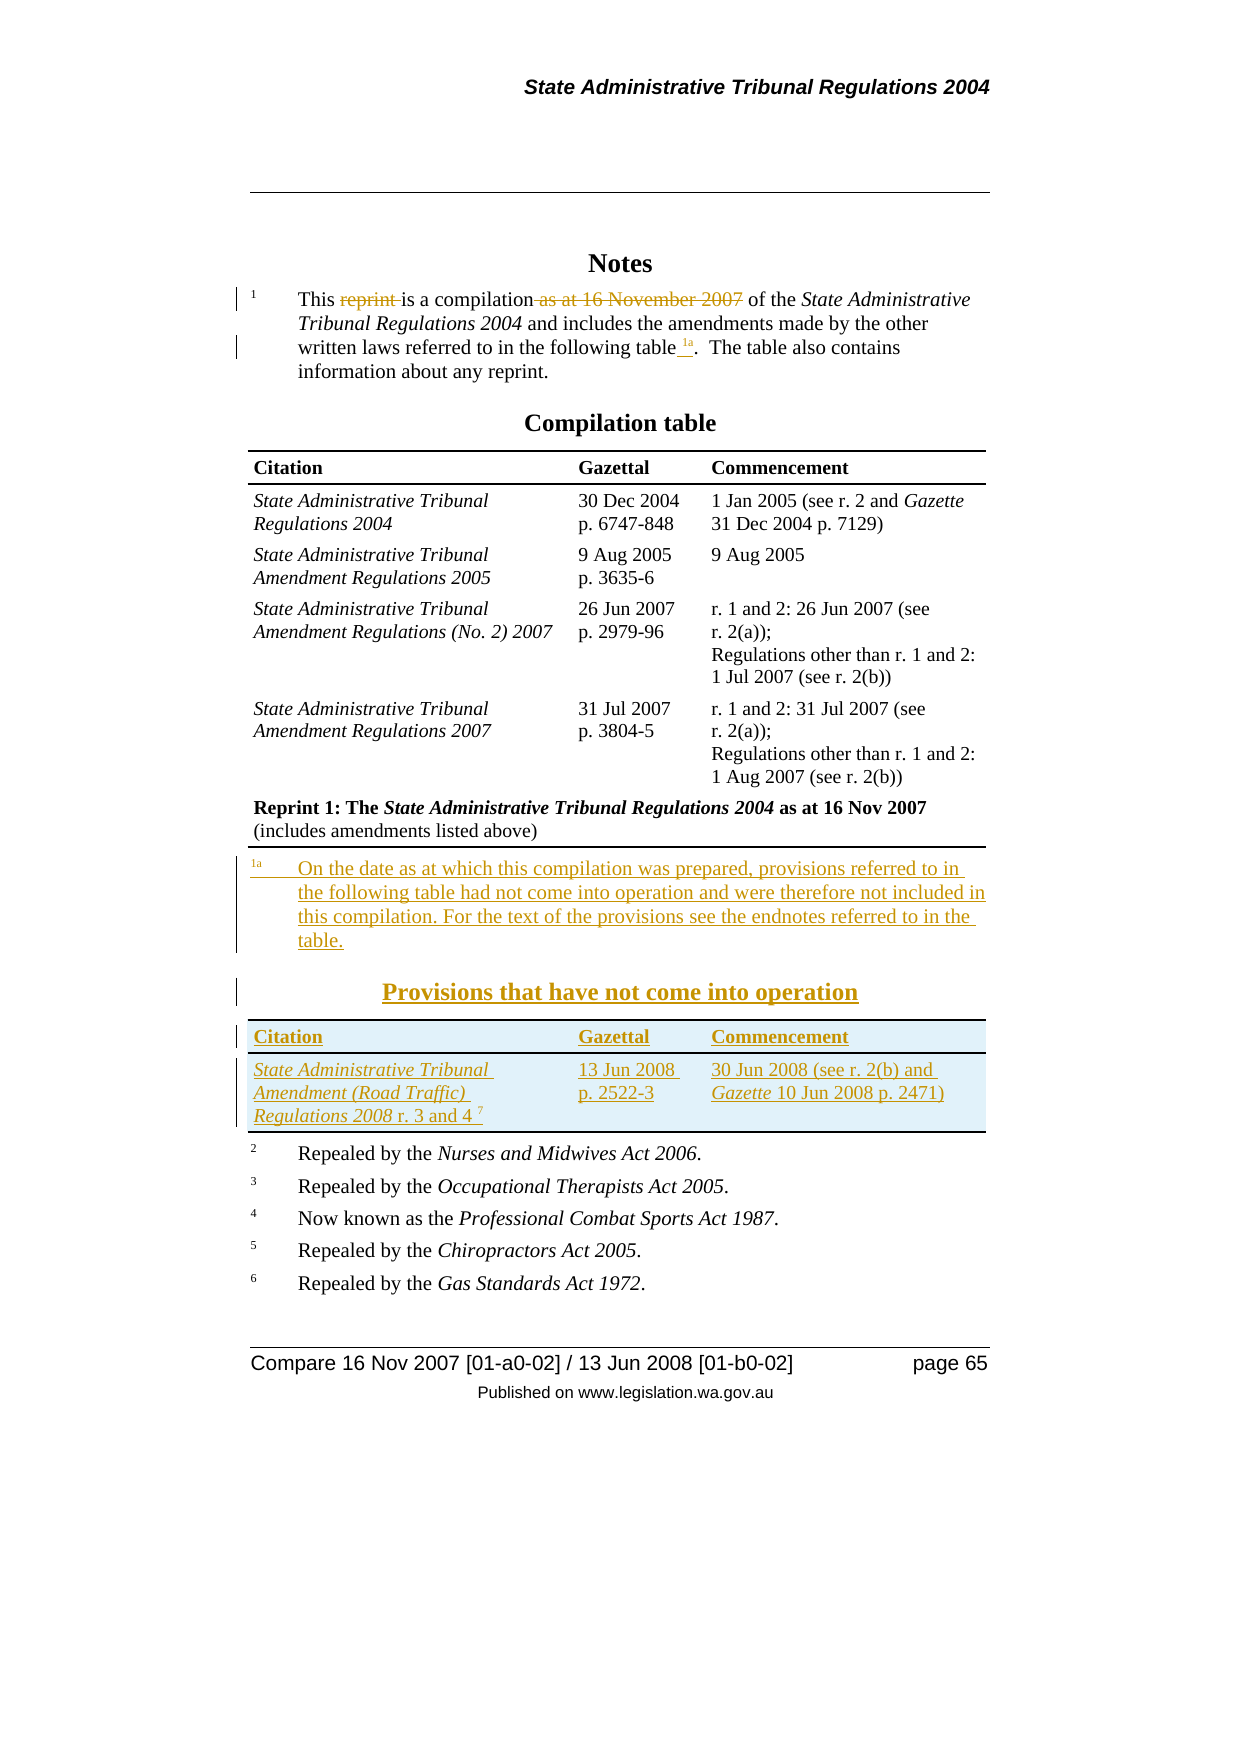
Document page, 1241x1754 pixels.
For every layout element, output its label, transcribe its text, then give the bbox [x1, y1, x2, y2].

text 6 Repealed by the Gas Standards Act 1972. [250, 1271, 990, 1295]
text 3 Repealed by the Occupational Therapists Act 2005. [250, 1174, 990, 1198]
table_cell 31 Jul 2007 p. 3804-5 [572, 692, 705, 792]
subtitle Compilation table [250, 408, 990, 437]
table_cell r. 1 and 2: 26 Jun 2007 (see r. 2(a)); Regulations other than r. 1 and 2: 1 Jul 2007 (see r. 2(b)) [705, 593, 986, 692]
table_header Commencement [705, 452, 986, 483]
table_cell 30 Dec 2004 p. 6747-848 [572, 485, 705, 539]
table_cell 9 Aug 2005 p. 3635-6 [572, 539, 705, 593]
table_header Citation [248, 452, 572, 483]
table_cell State Administrative Tribunal Amendment Regulations (No. 2) 2007 [248, 593, 572, 692]
table_cell 9 Aug 2005 [705, 539, 986, 593]
table_cell State Administrative Tribunal Amendment Regulations 2005 [248, 539, 572, 593]
text 2 Repealed by the Nurses and Midwives Act 2006. [250, 1141, 990, 1165]
text 1 This is a compilation of the State Administrative Tribunal Regulations 2004 and includes the amendments made by the other written laws referred to in the following table. The table also contains information about any reprint. [250, 287, 990, 383]
table_cell Reprint 1: The State Administrative Tribunal Regulations 2004 as at 16 Nov 2007 (includes amendments listed above) [248, 792, 986, 846]
table_header Gazettal [572, 452, 705, 483]
table_cell 26 Jun 2007 p. 2979-96 [572, 593, 705, 692]
table_cell 1 Jan 2005 (see r. 2 and Gazette 31 Dec 2004 p. 7129) [705, 485, 986, 539]
table_cell r. 1 and 2: 31 Jul 2007 (see r. 2(a)); Regulations other than r. 1 and 2: 1 Aug 2007 (see r. 2(b)) [705, 692, 986, 792]
table_cell State Administrative Tribunal Regulations 2004 [248, 485, 572, 539]
subtitle Notes [250, 247, 990, 279]
text 5 Repealed by the Chiropractors Act 2005. [250, 1238, 990, 1262]
text 4 Now known as the Professional Combat Sports Act 1987. [250, 1206, 990, 1230]
table_cell State Administrative Tribunal Amendment Regulations 2007 [248, 692, 572, 792]
